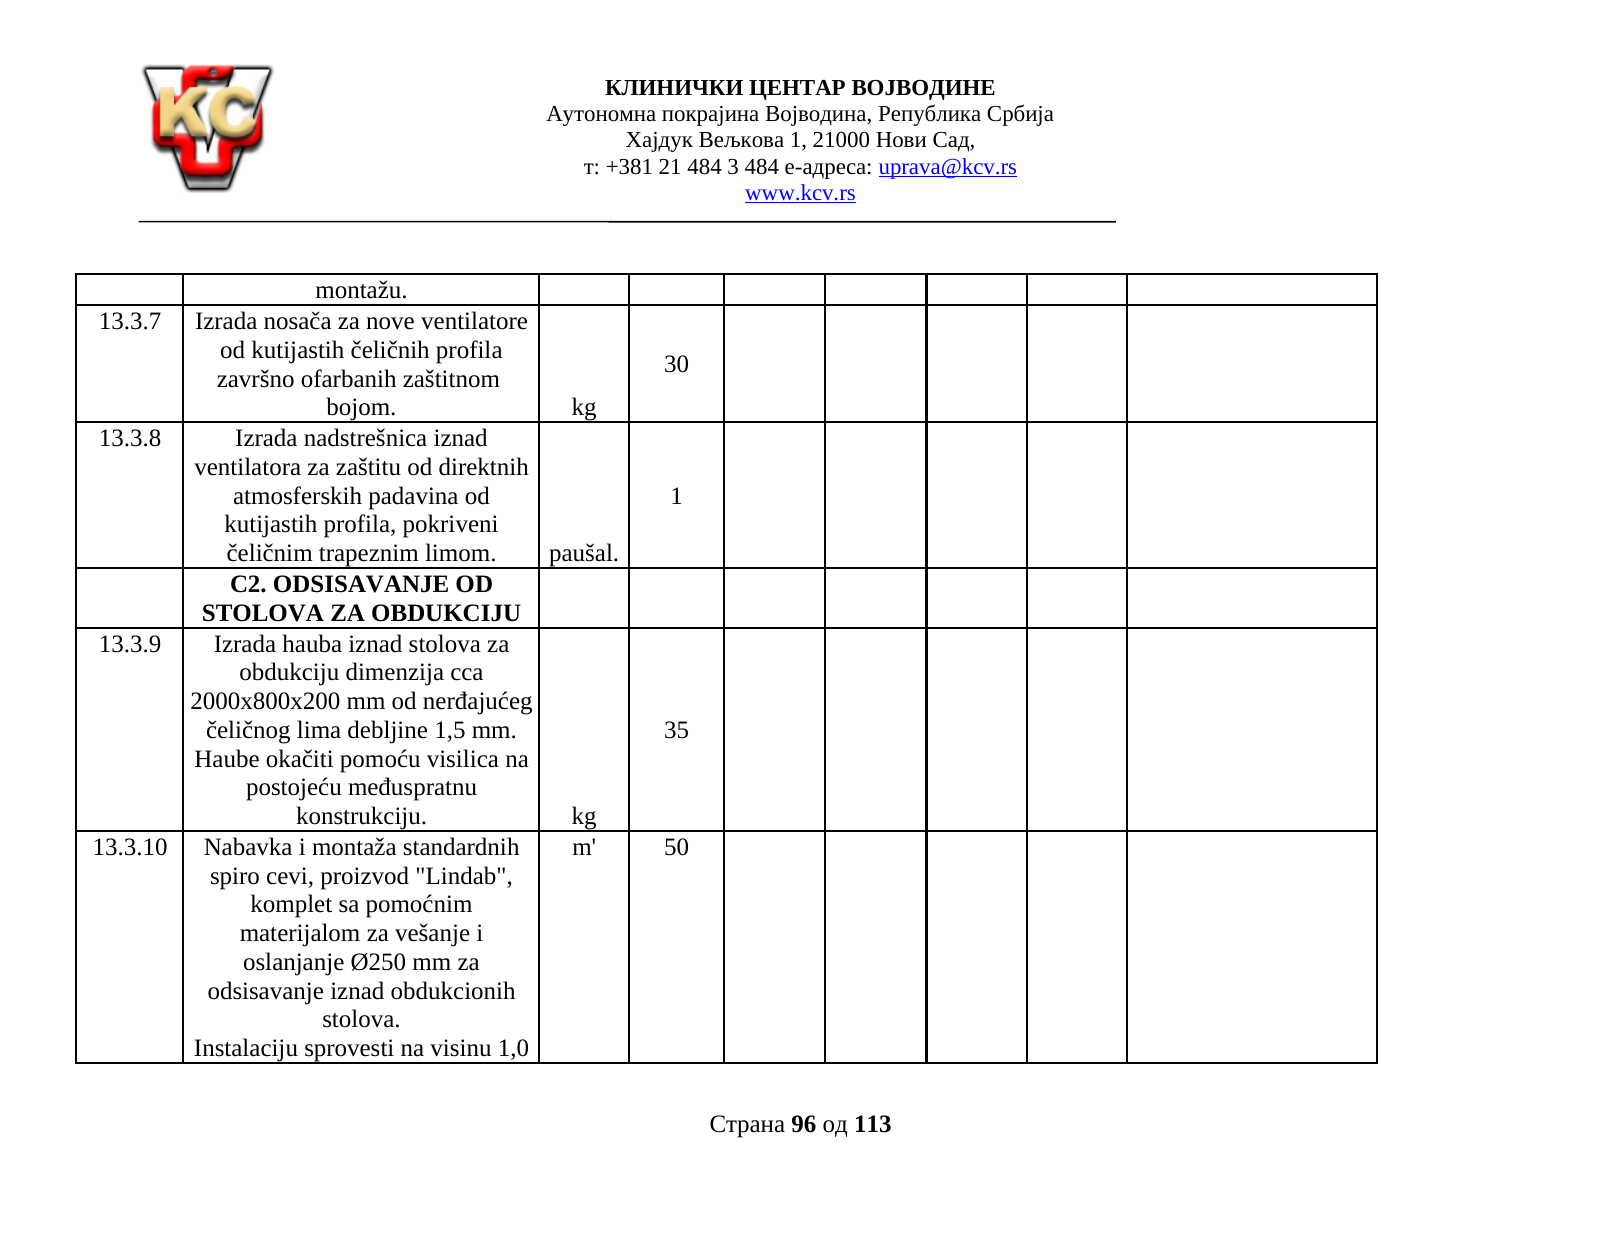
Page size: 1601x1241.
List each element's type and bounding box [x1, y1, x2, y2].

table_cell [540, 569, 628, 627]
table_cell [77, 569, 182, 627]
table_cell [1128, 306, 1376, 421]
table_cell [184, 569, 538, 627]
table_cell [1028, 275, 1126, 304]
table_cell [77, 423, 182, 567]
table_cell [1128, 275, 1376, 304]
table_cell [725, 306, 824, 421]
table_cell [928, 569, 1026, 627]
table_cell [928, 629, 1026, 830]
picture [139, 62, 277, 193]
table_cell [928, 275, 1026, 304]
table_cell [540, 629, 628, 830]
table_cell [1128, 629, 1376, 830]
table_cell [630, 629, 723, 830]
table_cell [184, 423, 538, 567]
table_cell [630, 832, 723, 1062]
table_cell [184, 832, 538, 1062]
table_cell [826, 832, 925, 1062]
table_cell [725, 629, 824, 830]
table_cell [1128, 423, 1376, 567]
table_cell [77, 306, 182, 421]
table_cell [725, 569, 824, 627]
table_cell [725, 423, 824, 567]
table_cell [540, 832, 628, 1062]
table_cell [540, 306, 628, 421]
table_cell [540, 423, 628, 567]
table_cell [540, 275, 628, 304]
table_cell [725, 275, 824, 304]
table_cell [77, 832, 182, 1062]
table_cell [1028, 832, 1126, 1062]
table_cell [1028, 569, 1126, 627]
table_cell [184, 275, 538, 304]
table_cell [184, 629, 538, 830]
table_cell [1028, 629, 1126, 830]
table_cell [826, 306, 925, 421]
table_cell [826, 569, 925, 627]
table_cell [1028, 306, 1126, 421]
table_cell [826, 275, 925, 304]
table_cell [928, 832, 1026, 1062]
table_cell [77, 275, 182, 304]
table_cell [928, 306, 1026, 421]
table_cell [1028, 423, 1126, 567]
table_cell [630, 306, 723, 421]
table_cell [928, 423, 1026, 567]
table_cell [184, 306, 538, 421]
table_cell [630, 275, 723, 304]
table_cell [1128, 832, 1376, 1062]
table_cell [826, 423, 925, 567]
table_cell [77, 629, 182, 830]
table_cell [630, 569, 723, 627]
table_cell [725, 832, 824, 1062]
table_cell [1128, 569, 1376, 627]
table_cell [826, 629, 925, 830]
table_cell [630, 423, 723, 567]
